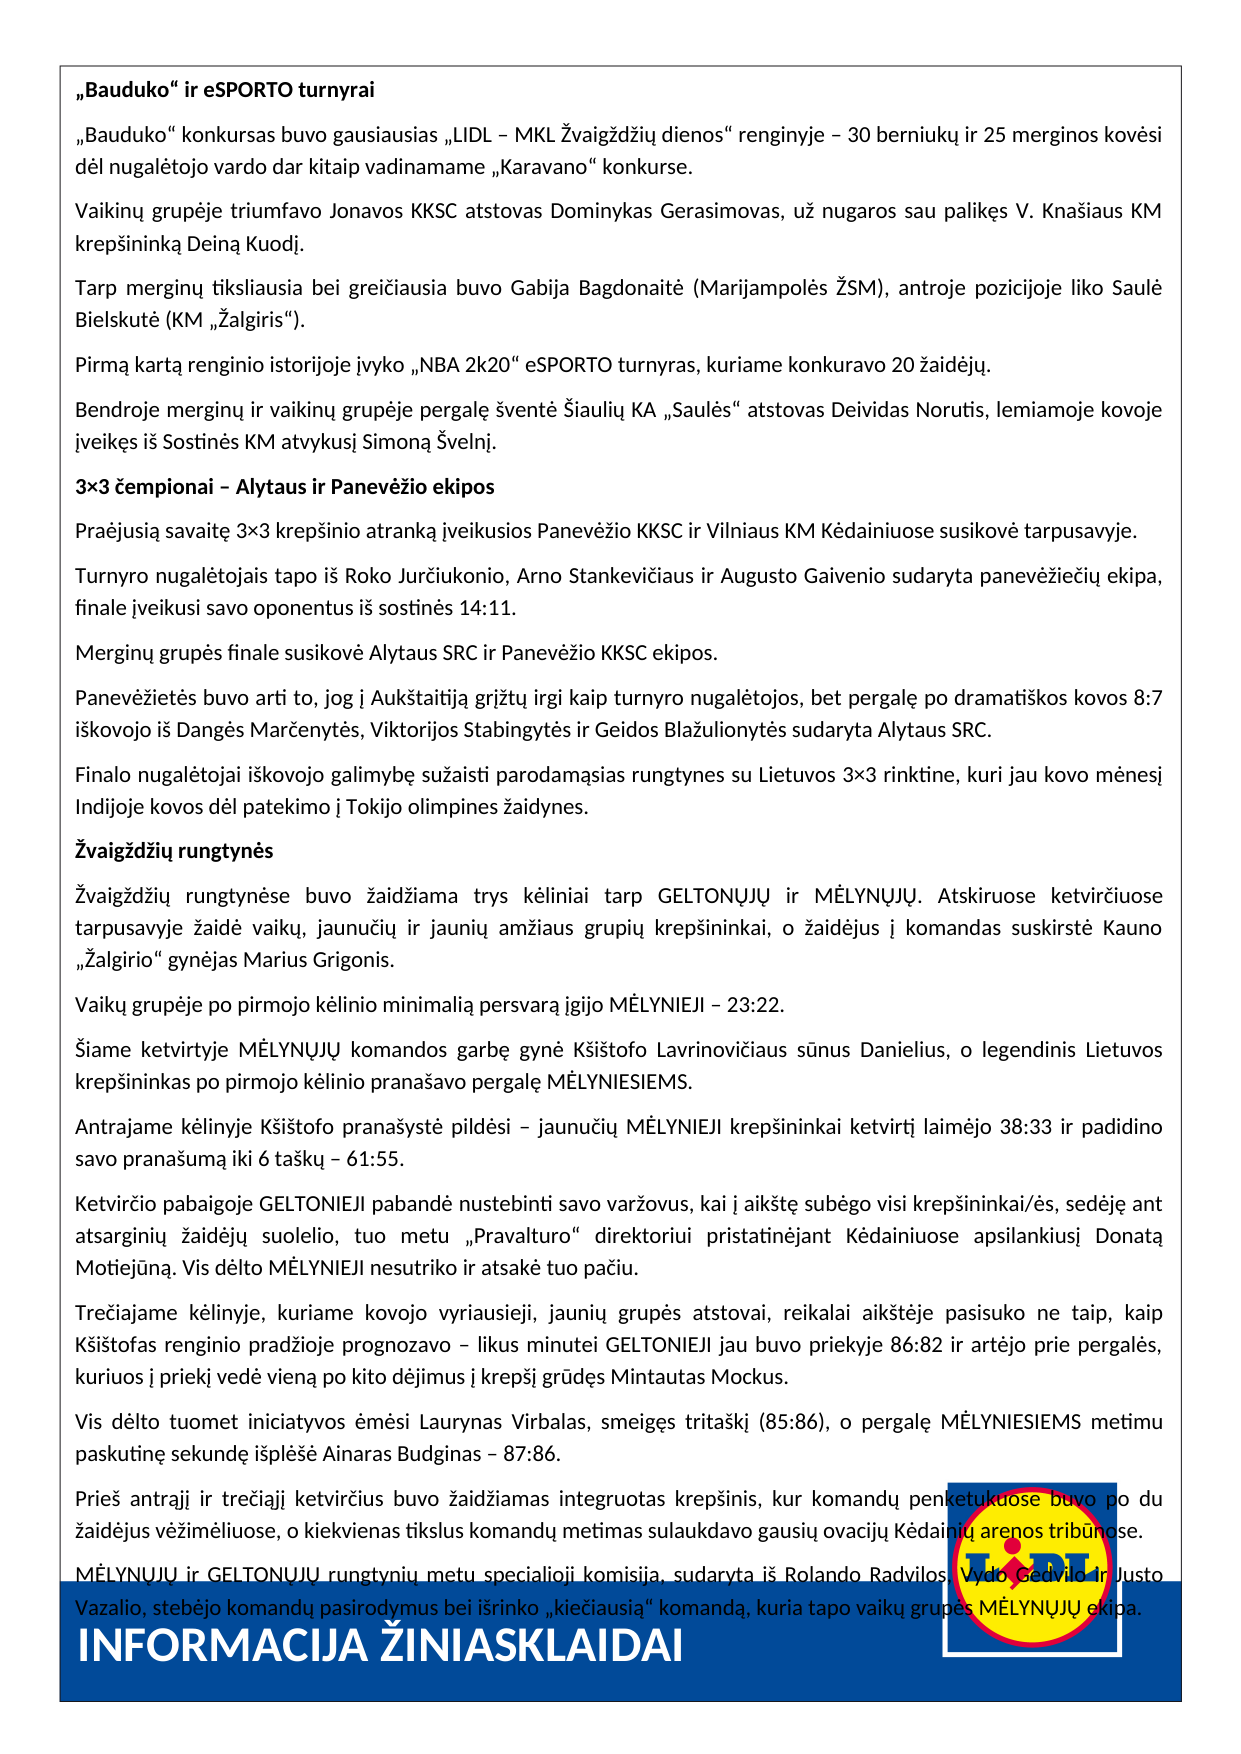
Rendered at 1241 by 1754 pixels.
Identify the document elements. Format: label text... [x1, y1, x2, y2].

text Šiame ketvirtyje MĖLYNŲJŲ komandos garbę gynė Kšištofo Lavrinovičiaus sūnus Danielius, o legendinis Lietuvos krepšininkas po pirmojo kėlinio pranašavo pergalę MĖLYNIESIEMS. [75, 1035, 1165, 1095]
text Merginų grupės finale susikovė Alytaus SRC ir Panevėžio KKSC ekipos. [75, 638, 1165, 666]
picture [0, 6, 1241, 1754]
text Tarp merginų tiksliausia bei greičiausia buvo Gabija Bagdonaitė (Marijampolės ŽSM), antroje pozicijoje liko Saulė Bielskutė (KM „Žalgiris“). [75, 273, 1165, 334]
text Finalo nugalėtojai iškovojo galimybę sužaisti parodamąsias rungtynes su Lietuvos 3×3 rinktine, kuri jau kovo mėnesį Indijoje kovos dėl patekimo į Tokijo olimpines žaidynes. [75, 760, 1165, 820]
text Antrajame kėlinyje Kšištofo pranašystė pildėsi – jaunučių MĖLYNIEJI krepšininkai ketvirtį laimėjo 38:33 ir padidino savo pranašumą iki 6 taškų – 61:55. [75, 1112, 1165, 1172]
text Žvaigždžių rungtynėse buvo žaidžiama trys kėliniai tarp GELTONŲJŲ ir MĖLYNŲJŲ. Atskiruose ketvirčiuose tarpusavyje žaidė vaikų, jaunučių ir jaunių amžiaus grupių krepšininkai, o žaidėjus į komandas suskirstė Kauno „Žalgirio“ gynėjas Marius Grigonis. [75, 881, 1165, 974]
text Praėjusią savaitę 3×3 krepšinio atranką įveikusios Panevėžio KKSC ir Vilniaus KM Kėdainiuose susikovė tarpusavyje. [75, 517, 1165, 544]
text Prieš antrąjį ir trečiąjį ketvirčius buvo žaidžiamas integruotas krepšinis, kur komandų penketukuose buvo po du žaidėjus vėžimėliuose, o kiekvienas tikslus komandų metimas sulaukdavo gausių ovacijų Kėdainių arenos tribūnose. [75, 1484, 1165, 1544]
text Bendroje merginų ir vaikinų grupėje pergalę šventė Šiaulių KA „Saulės“ atstovas Deividas Norutis, lemiamoje kovoje įveikęs iš Sostinės KM atvykusį Simoną Švelnį. [75, 395, 1165, 455]
text Vis dėlto tuomet iniciatyvos ėmėsi Laurynas Virbalas, smeigęs tritaškį (85:86), o pergalę MĖLYNIESIEMS metimu paskutinę sekundę išplėšė Ainaras Budginas – 87:86. [75, 1407, 1165, 1467]
text Trečiajame kėlinyje, kuriame kovojo vyriausieji, jaunių grupės atstovai, reikalai aikštėje pasisuko ne taip, kaip Kšištofas renginio pradžioje prognozavo – likus minutei GELTONIEJI jau buvo priekyje 86:82 ir artėjo prie pergalės, kuriuos į priekį vedė vieną po kito dėjimus į krepšį grūdęs Mintautas Mockus. [75, 1298, 1165, 1390]
text Pirmą kartą renginio istorijoje įvyko „NBA 2k20“ eSPORTO turnyras, kuriame konkuravo 20 žaidėjų. [75, 350, 1165, 378]
text MĖLYNŲJŲ ir GELTONŲJŲ rungtynių metu specialioji komisija, sudaryta iš Rolando Radvilos, Vydo Gedvilo ir Justo Vazalio, stebėjo komandų pasirodymus bei išrinko „kiečiausią“ komandą, kuria tapo vaikų grupės MĖLYNŲJŲ ekipa. [75, 1561, 1165, 1621]
text 3×3 čempionai – Alytaus ir Panevėžio ekipos [75, 472, 1165, 500]
text Panevėžietės buvo arti to, jog į Aukštaitiją grįžtų irgi kaip turnyro nugalėtojos, bet pergalę po dramatiškos kovos 8:7 iškovojo iš Dangės Marčenytės, Viktorijos Stabingytės ir Geidos Blažulionytės sudaryta Alytaus SRC. [75, 683, 1165, 743]
text Vaikų grupėje po pirmojo kėlinio minimalią persvarą įgijo MĖLYNIEJI – 23:22. [75, 990, 1165, 1018]
text Žvaigždžių rungtynės [75, 837, 1165, 864]
text Turnyro nugalėtojais tapo iš Roko Jurčiukonio, Arno Stankevičiaus ir Augusto Gaivenio sudaryta panevėžiečių ekipa, finale įveikusi savo oponentus iš sostinės 14:11. [75, 561, 1165, 621]
text „Bauduko“ konkursas buvo gausiausias „LIDL – MKL Žvaigždžių dienos“ renginyje – 30 berniukų ir 25 merginos kovėsi dėl nugalėtojo vardo dar kitaip vadinamame „Karavano“ konkurse. [75, 120, 1165, 180]
text Ketvirčio pabaigoje GELTONIEJI pabandė nustebinti savo varžovus, kai į aikštę subėgo visi krepšininkai/ės, sedėję ant atsarginių žaidėjų suolelio, tuo metu „Pravalturo“ direktoriui pristatinėjant Kėdainiuose apsilankiusį Donatą Motiejūną. Vis dėlto MĖLYNIEJI nesutriko ir atsakė tuo pačiu. [75, 1189, 1165, 1281]
text „Bauduko“ ir eSPORTO turnyrai [75, 75, 1165, 103]
text Vaikinų grupėje triumfavo Jonavos KKSC atstovas Dominykas Gerasimovas, už nugaros sau palikęs V. Knašiaus KM krepšininką Deiną Kuodį. [75, 197, 1165, 257]
